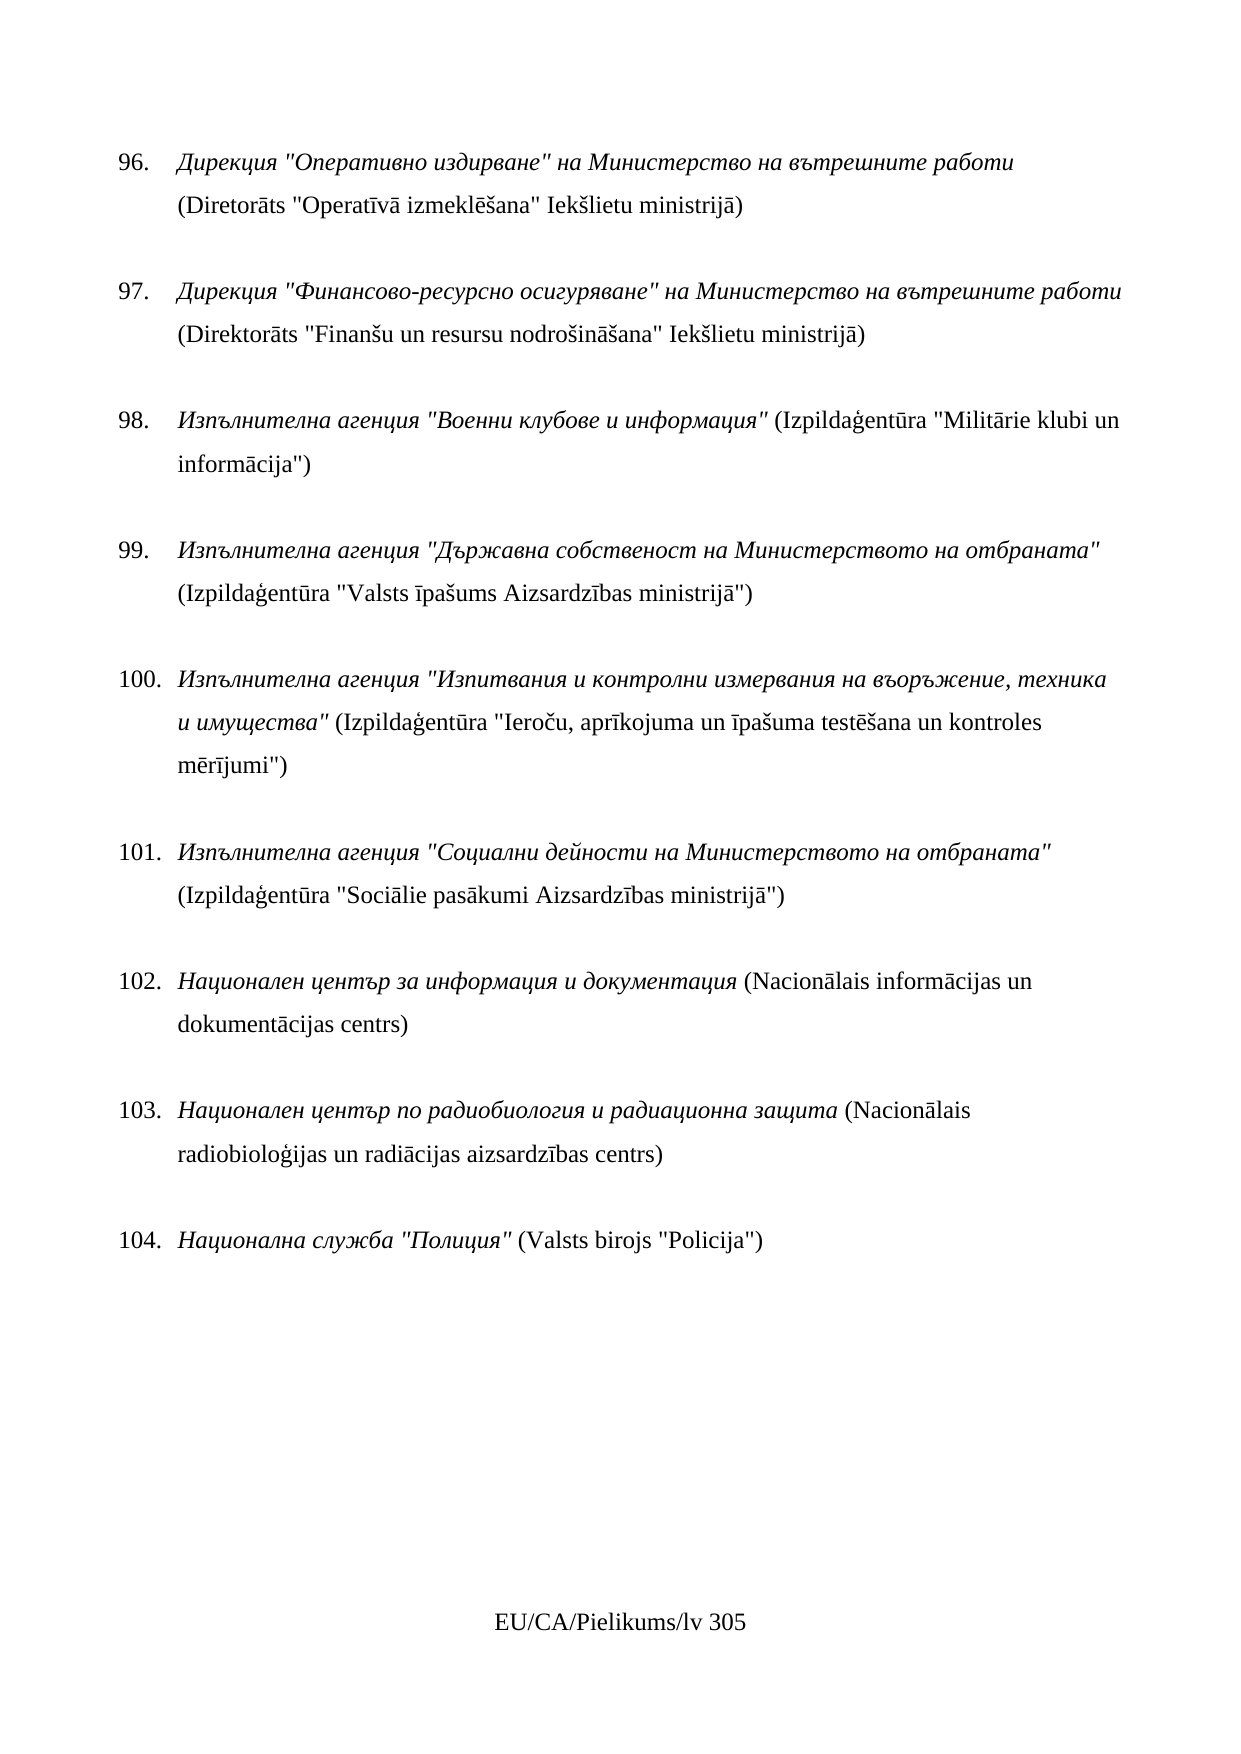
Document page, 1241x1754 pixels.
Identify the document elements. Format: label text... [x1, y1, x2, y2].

text 98. Изпълнителна агенция "Военни клубове и информация" (Izpildaģentūra "Militārie klubi un informācija") [118, 406, 1122, 477]
text 97. Дирекция "Финансово-ресурсно осигуряване" на Министерство на вътрешните работи (Direktorāts "Finanšu un resursu nodrošināšana" Iekšlietu ministrijā) [118, 276, 1122, 348]
text 100. Изпълнителна агенция "Изпитвания и контролни измервания на въоръжение, техника и имущества" (Izpildaģentūra "Ieroču, aprīkojuma un īpašuma testēšana un kontroles mērījumi") [118, 664, 1122, 779]
text 99. Изпълнителна агенция "Държавна собственост на Министерството на отбраната" (Izpildaģentūra "Valsts īpašums Aizsardzības ministrijā") [118, 535, 1122, 607]
text 96. Дирекция "Оперативно издирване" на Министерство на вътрешните работи (Diretorāts "Operatīvā izmeklēšana" Iekšlietu ministrijā) [118, 147, 1122, 219]
text 104. Национална служба "Полиция" (Valsts birojs "Policija") [118, 1225, 1122, 1254]
text 101. Изпълнителна агенция "Социални дейности на Министерството на отбраната" (Izpildaģentūra "Sociālie pasākumi Aizsardzības ministrijā") [118, 837, 1122, 909]
text 102. Национален център за информация и документация (Nacionālais informācijas un dokumentācijas centrs) [118, 966, 1122, 1038]
text 103. Национален център по радиобиология и радиационна защита (Nacionālais radiobioloģijas un radiācijas aizsardzības centrs) [118, 1096, 1122, 1167]
